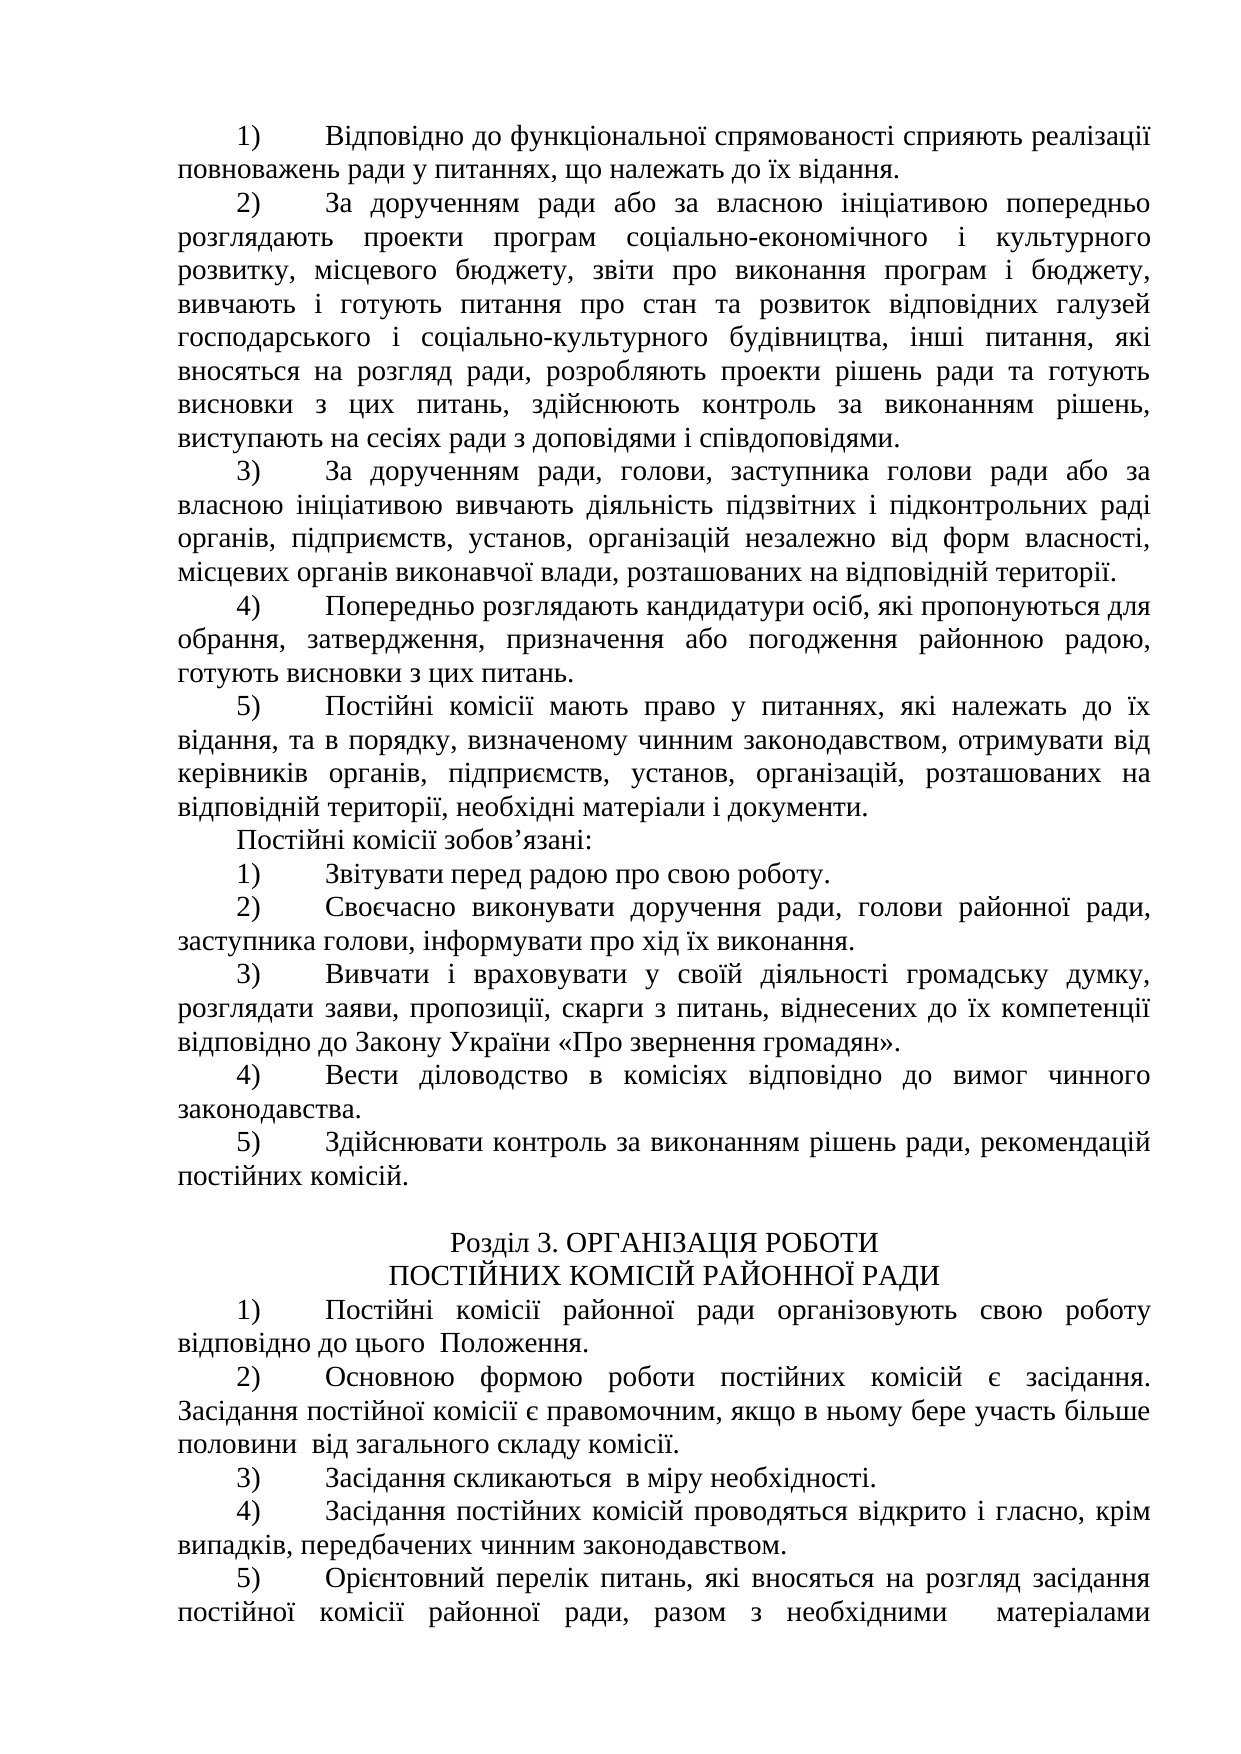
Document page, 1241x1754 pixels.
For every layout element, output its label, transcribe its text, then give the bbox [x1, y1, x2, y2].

list Постійні комісії районної ради організовують свою роботу відповідно до цього Положення. [177, 1292, 1152, 1359]
text ПОСТІЙНИХ КОМІСІЙ РАЙОННОЇ РАДИ [177, 1258, 1152, 1292]
list Засідання скликаються в міру необхідності. [177, 1460, 1152, 1493]
list Засідання постійних комісій проводяться відкрито і гласно, крім випадків, передбачених чинним законодавством. [177, 1493, 1152, 1560]
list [177, 1560, 1152, 1627]
list Вивчати і враховувати у своїй діяльності громадську думку, розглядати заяви, пропозиції, скарги з питань, віднесених до їх компетенції відповідно до Закону України «Про звернення громадян». [177, 957, 1152, 1057]
list Відповідно до функціональної спрямованості сприяють реалізації повноважень ради у питаннях, що належать до їх відання. [177, 118, 1152, 185]
list Своєчасно виконувати доручення ради, голови районної ради, заступника голови, інформувати про хід їх виконання. [177, 889, 1152, 957]
text Постійні комісії зобов’язані: [177, 822, 1152, 856]
list За дорученням ради, голови, заступника голови ради або за власною ініціативою вивчають діяльність підзвітних і підконтрольних раді органів, підприємств, установ, організацій незалежно від форм власності, місцевих органів виконавчої влади, розташованих на відповідній території. [177, 453, 1152, 588]
list За дорученням ради або за власною ініціативою попередньо розглядають проекти програм соціально-економічного і культурного розвитку, місцевого бюджету, звіти про виконання програм і бюджету, вивчають і готують питання про стан та розвиток відповідних галузей господарського і соціально-культурного будівництва, інші питання, які вносяться на розгляд ради, розробляють проекти рішень ради та готують висновки з цих питань, здійснюють контроль за виконанням рішень, виступають на сесіях ради з доповідями і співдоповідями. [177, 185, 1152, 453]
list Постійні комісії мають право у питаннях, які належать до їх відання, та в порядку, визначеному чинним законодавством, отримувати від керівників органів, підприємств, установ, організацій, розташованих на відповідній території, необхідні матеріали і документи. [177, 688, 1152, 822]
list Попередньо розглядають кандидатури осіб, які пропонуються для обрання, затвердження, призначення або погодження районною радою, готують висновки з цих питань. [177, 588, 1152, 688]
list Звітувати перед радою про свою роботу. [177, 856, 1152, 889]
list Основною формою роботи постійних комісій є засідання. Засідання постійної комісії є правомочним, якщо в ньому бере участь більше половини від загального складу комісії. [177, 1359, 1152, 1460]
list Вести діловодство в комісіях відповідно до вимог чинного законодавства. [177, 1057, 1152, 1124]
list Здійснювати контроль за виконанням рішень ради, рекомендацій постійних комісій. [177, 1124, 1152, 1191]
text Розділ 3. ОРГАНІЗАЦІЯ РОБОТИ [177, 1225, 1152, 1258]
